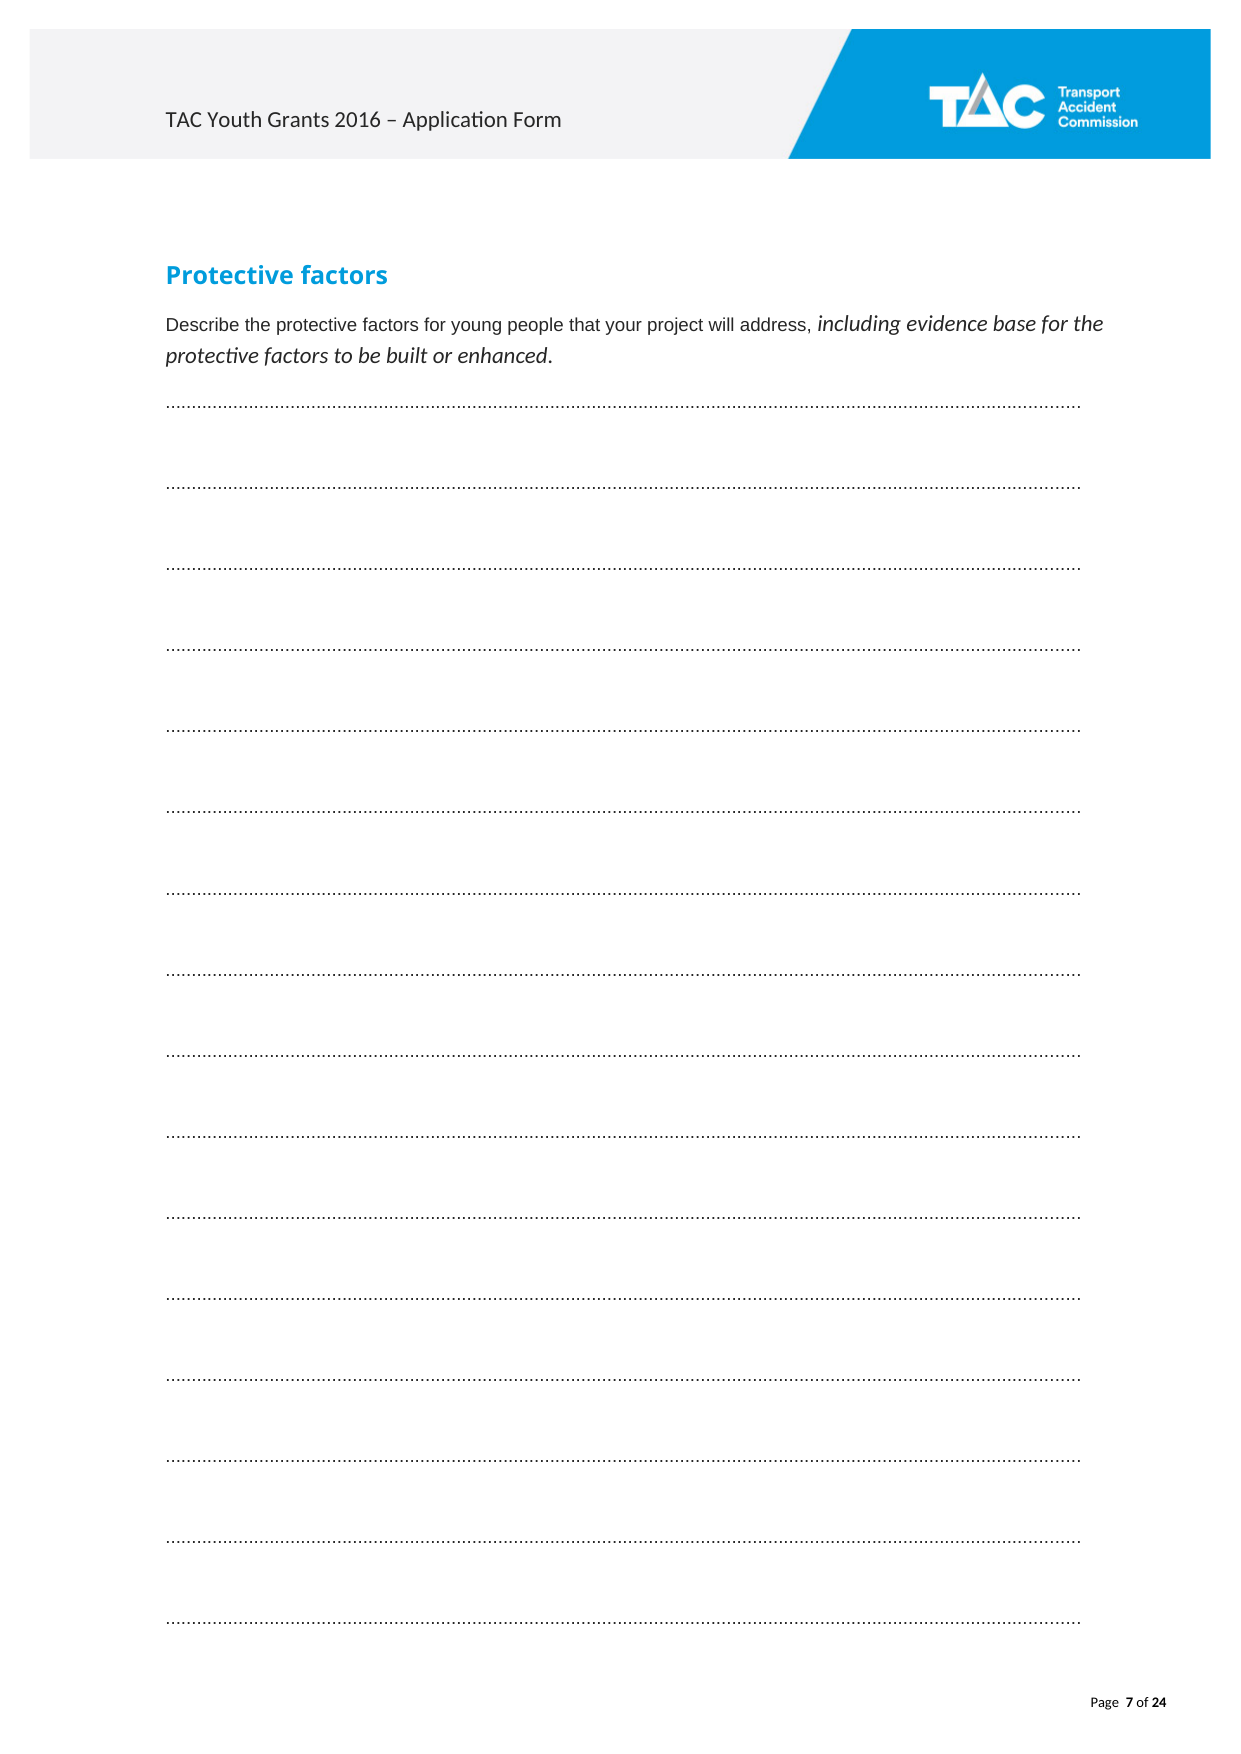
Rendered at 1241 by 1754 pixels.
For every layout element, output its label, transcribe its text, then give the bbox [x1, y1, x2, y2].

picture [1091, 117, 1104, 126]
picture [930, 74, 1044, 128]
picture [1107, 120, 1117, 127]
subtitle Protective factors [165, 258, 1166, 292]
picture [1059, 116, 1088, 127]
picture [1072, 88, 1119, 99]
picture [1059, 102, 1110, 112]
picture [1059, 87, 1066, 97]
text Describe the protective factors for young people that your project will address, including evidence base for the protective factors to be built or enhanced. [165, 309, 1166, 370]
picture [1120, 120, 1137, 127]
picture [29, 29, 851, 159]
